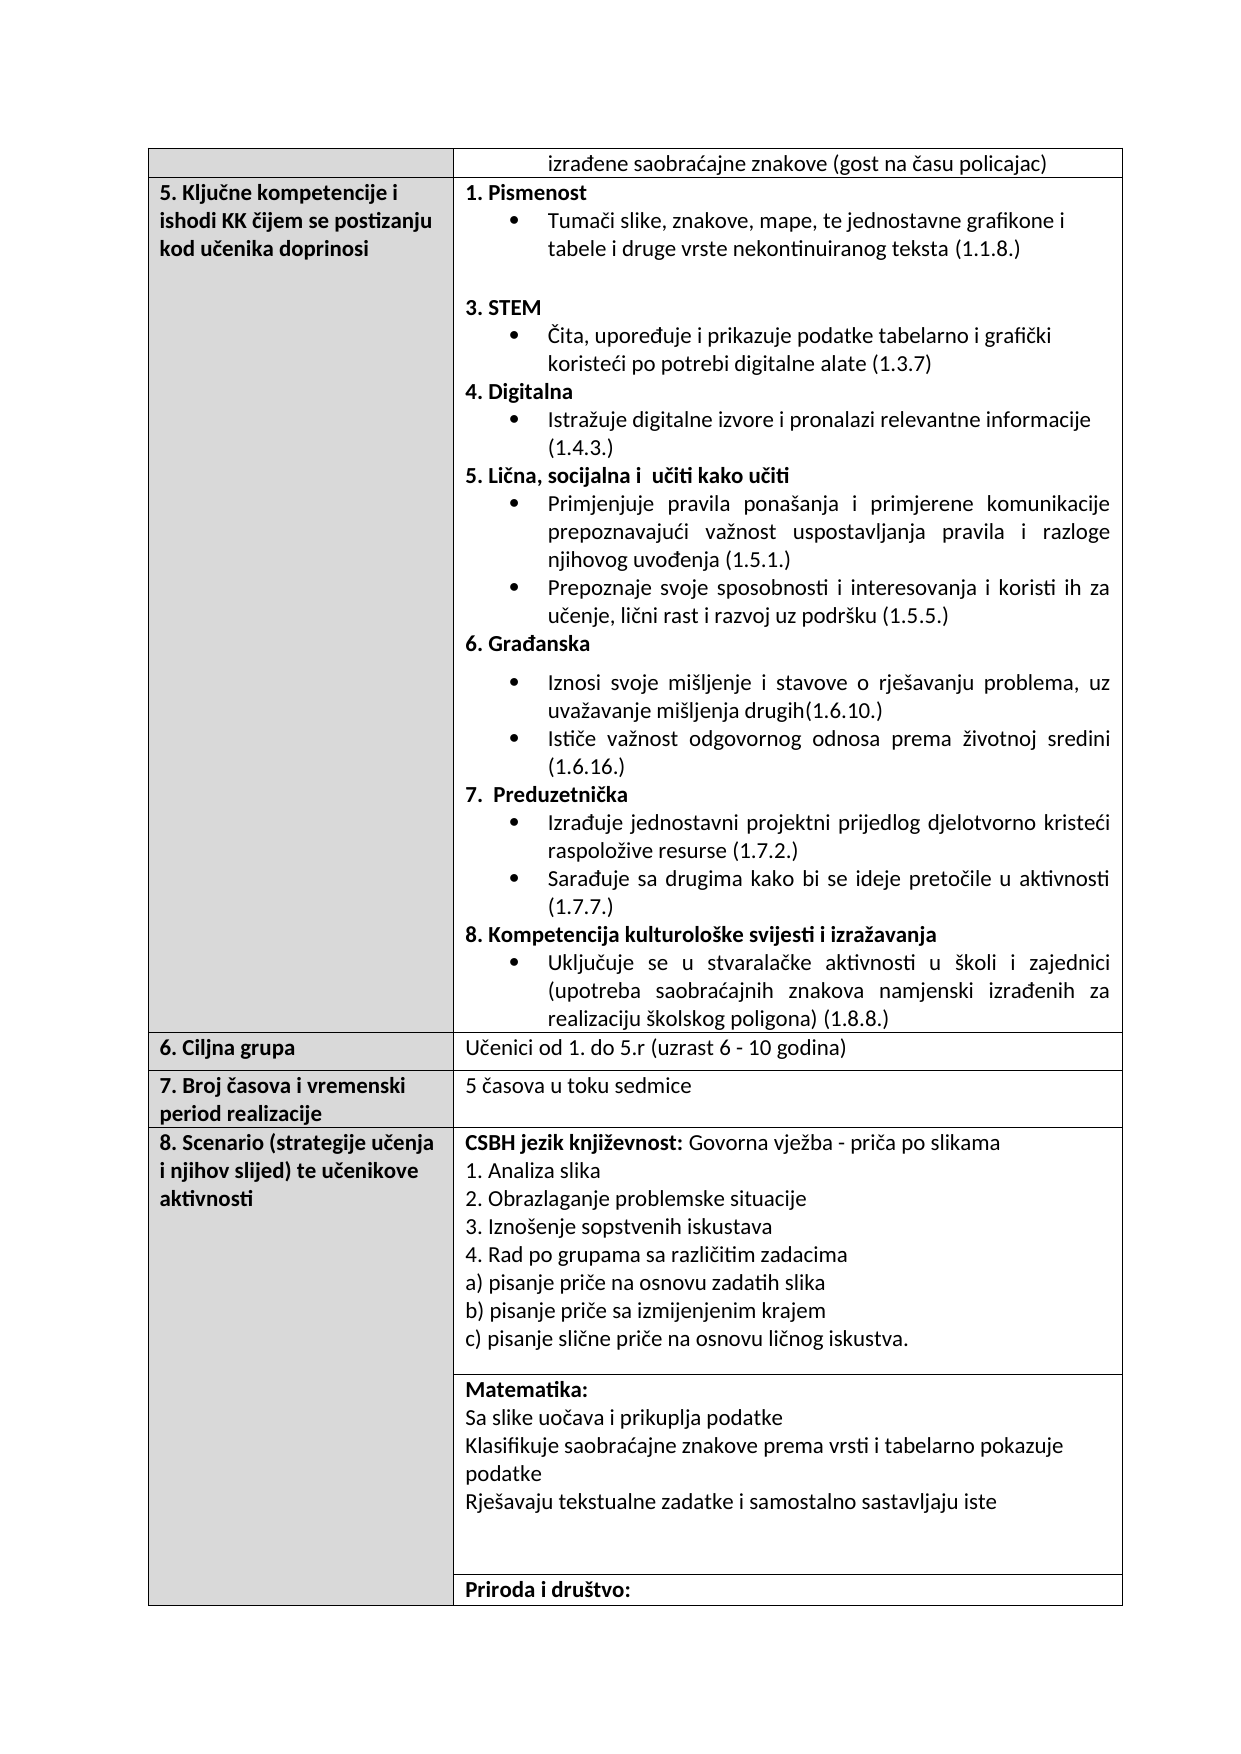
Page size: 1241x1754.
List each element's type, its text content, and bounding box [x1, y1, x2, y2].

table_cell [454, 149, 1122, 177]
table_cell 1. Pismenost Tumači slike, znakove, mape, te jednostavne grafikone i tabele i druge vrste nekontinuiranog teksta (1.1.8.) 3. STEM Čita, upoređuje i prikazuje podatke tabelarno i grafički koristeći po potrebi digitalne alate (1.3.7) 4. Digitalna Istražuje digitalne izvore i pronalazi relevantne informacije (1.4.3.) 5. Lična, socijalna i učiti kako učiti Primjenjuje pravila ponašanja i primjerene komunikacije prepoznavajući važnost uspostavljanja pravila i razloge njihovog uvođenja (1.5.1.) Prepoznaje svoje sposobnosti i interesovanja i koristi ih za učenje, lični rast i razvoj uz podršku (1.5.5.) 6. Građanska Iznosi svoje mišljenje i stavove o rješavanju problema, uz uvažavanje mišljenja drugih(1.6.10.) Ističe važnost odgovornog odnosa prema životnoj sredini (1.6.16.) 7. Preduzetnička Izrađuje jednostavni projektni prijedlog djelotvorno kristeći raspoložive resurse (1.7.2.) Sarađuje sa drugima kako bi se ideje pretočile u aktivnosti (1.7.7.) 8. Kompetencija kulturološke svijesti i izražavanja Uključuje se u stvaralačke aktivnosti u školi i zajednici (upotreba saobraćajnih znakova namjenski izrađenih za realizaciju školskog poligona) (1.8.8.) [454, 178, 1122, 1032]
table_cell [454, 1575, 1122, 1605]
table_cell 8. Scenario (strategije učenja i njihov slijed) te učenikove aktivnosti [149, 1128, 453, 1605]
table_cell CSBH jezik književnost: Govorna vježba - priča po slikama Analiza slika Obrazlaganje problemske situacije Iznošenje sopstvenih iskustava Rad po grupama sa različitim zadacima pisanje priče na osnovu zadatih slika pisanje priče sa izmijenjenim krajem pisanje slične priče na osnovu ličnog iskustva. [454, 1128, 1122, 1374]
table_cell 6. Ciljna grupa [149, 1033, 453, 1070]
table_cell Učenici od 1. do 5.r (uzrast 6 - 10 godina) [454, 1033, 1122, 1070]
table_cell 5. Ključne kompetencije i ishodi KK čijem se postizanju kod učenika doprinosi [149, 178, 453, 1032]
table_cell 5 časova u toku sedmice [454, 1071, 1122, 1127]
table_cell Matematika: Sa slike uočava i prikuplja podatke Klasifikuje saobraćajne znakove prema vrsti i tabelarno pokazuje podatke Rješavaju tekstualne zadatke i samostalno sastavljaju iste [454, 1375, 1122, 1574]
table_cell 7. Broj časova i vremenski period realizacije [149, 1071, 453, 1127]
